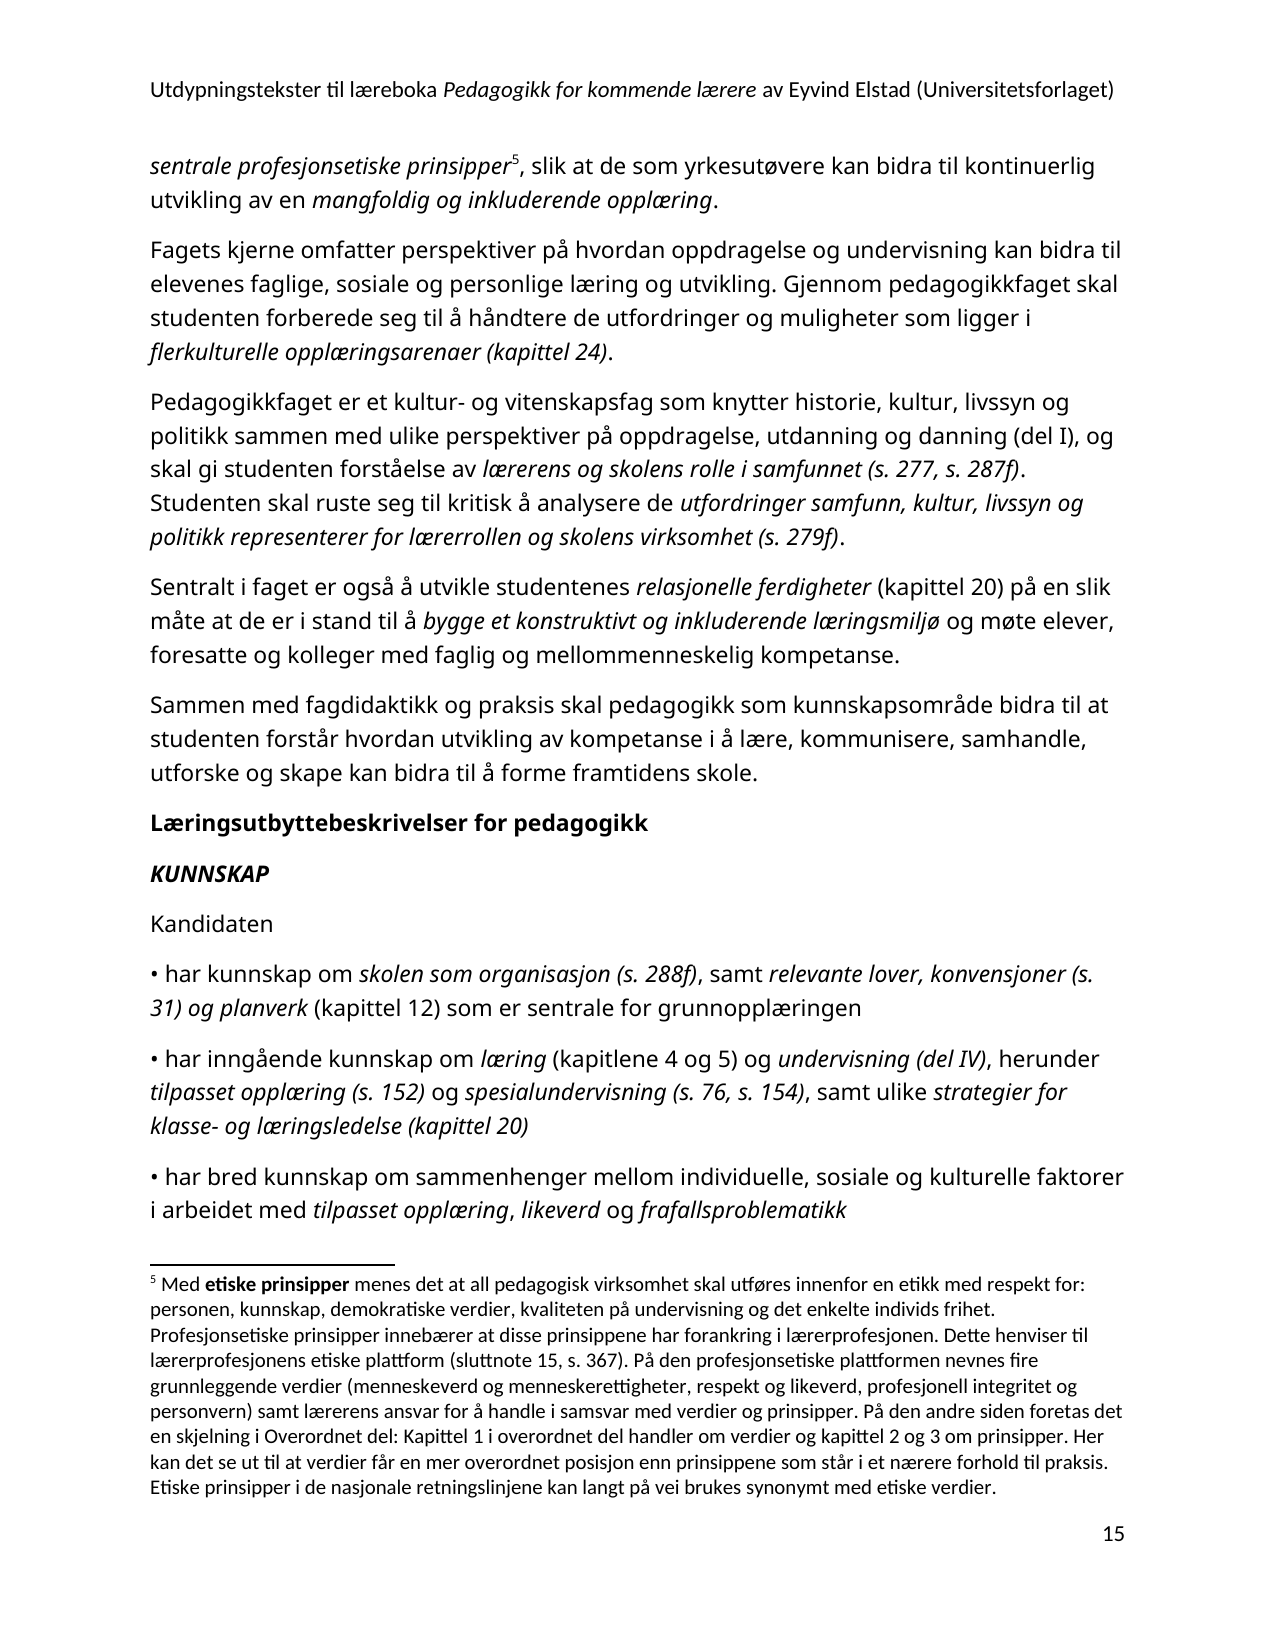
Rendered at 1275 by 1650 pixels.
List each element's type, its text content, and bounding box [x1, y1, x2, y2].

text Kandidaten [150, 908, 1125, 939]
text • har kunnskap om skolen som organisasjon (s. 288f), samt relevante lover, konvensjoner (s. 31) og planverk (kapittel 12) som er sentrale for grunnopplæringen [150, 958, 1125, 1023]
text Læringsutbyttebeskrivelser for pedagogikk [150, 807, 1125, 838]
text • har inngående kunnskap om læring (kapitlene 4 og 5) og undervisning (del IV), herunder tilpasset opplæring (s. 152) og spesialundervisning (s. 76, s. 154), samt ulike strategier for klasse- og læringsledelse (kapittel 20) [150, 1042, 1125, 1141]
text Fagets kjerne omfatter perspektiver på hvordan oppdragelse og undervisning kan bidra til elevenes faglige, sosiale og personlige læring og utvikling. Gjennom pedagogikkfaget skal studenten forberede seg til å håndtere de utfordringer og muligheter som ligger i flerkulturelle opplæringsarenaer (kapittel 24). [150, 234, 1125, 367]
text KUNNSKAP [150, 857, 1125, 889]
text Pedagogikkfaget er et kultur- og vitenskapsfag som knytter historie, kultur, livssyn og politikk sammen med ulike perspektiver på oppdragelse, utdanning og danning (del I), og skal gi studenten forståelse av lærerens og skolens rolle i samfunnet (s. 277, s. 287f). Studenten skal ruste seg til kritisk å analysere de utfordringer samfunn, kultur, livssyn og politikk representerer for lærerrollen og skolens virksomhet (s. 279f). [150, 386, 1125, 552]
text Sentralt i faget er også å utvikle studentenes relasjonelle ferdigheter (kapittel 20) på en slik måte at de er i stand til å bygge et konstruktivt og inkluderende læringsmiljø og møte elever, foresatte og kolleger med faglig og mellommenneskelig kompetanse. [150, 571, 1125, 670]
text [150, 150, 1125, 215]
text Sammen med fagdidaktikk og praksis skal pedagogikk som kunnskapsområde bidra til at studenten forstår hvordan utvikling av kompetanse i å lære, kommunisere, samhandle, utforske og skape kan bidra til å forme framtidens skole. [150, 689, 1125, 788]
text • har bred kunnskap om sammenhenger mellom individuelle, sosiale og kulturelle faktorer i arbeidet med tilpasset opplæring, likeverd og frafallsproblematikk [150, 1160, 1125, 1225]
